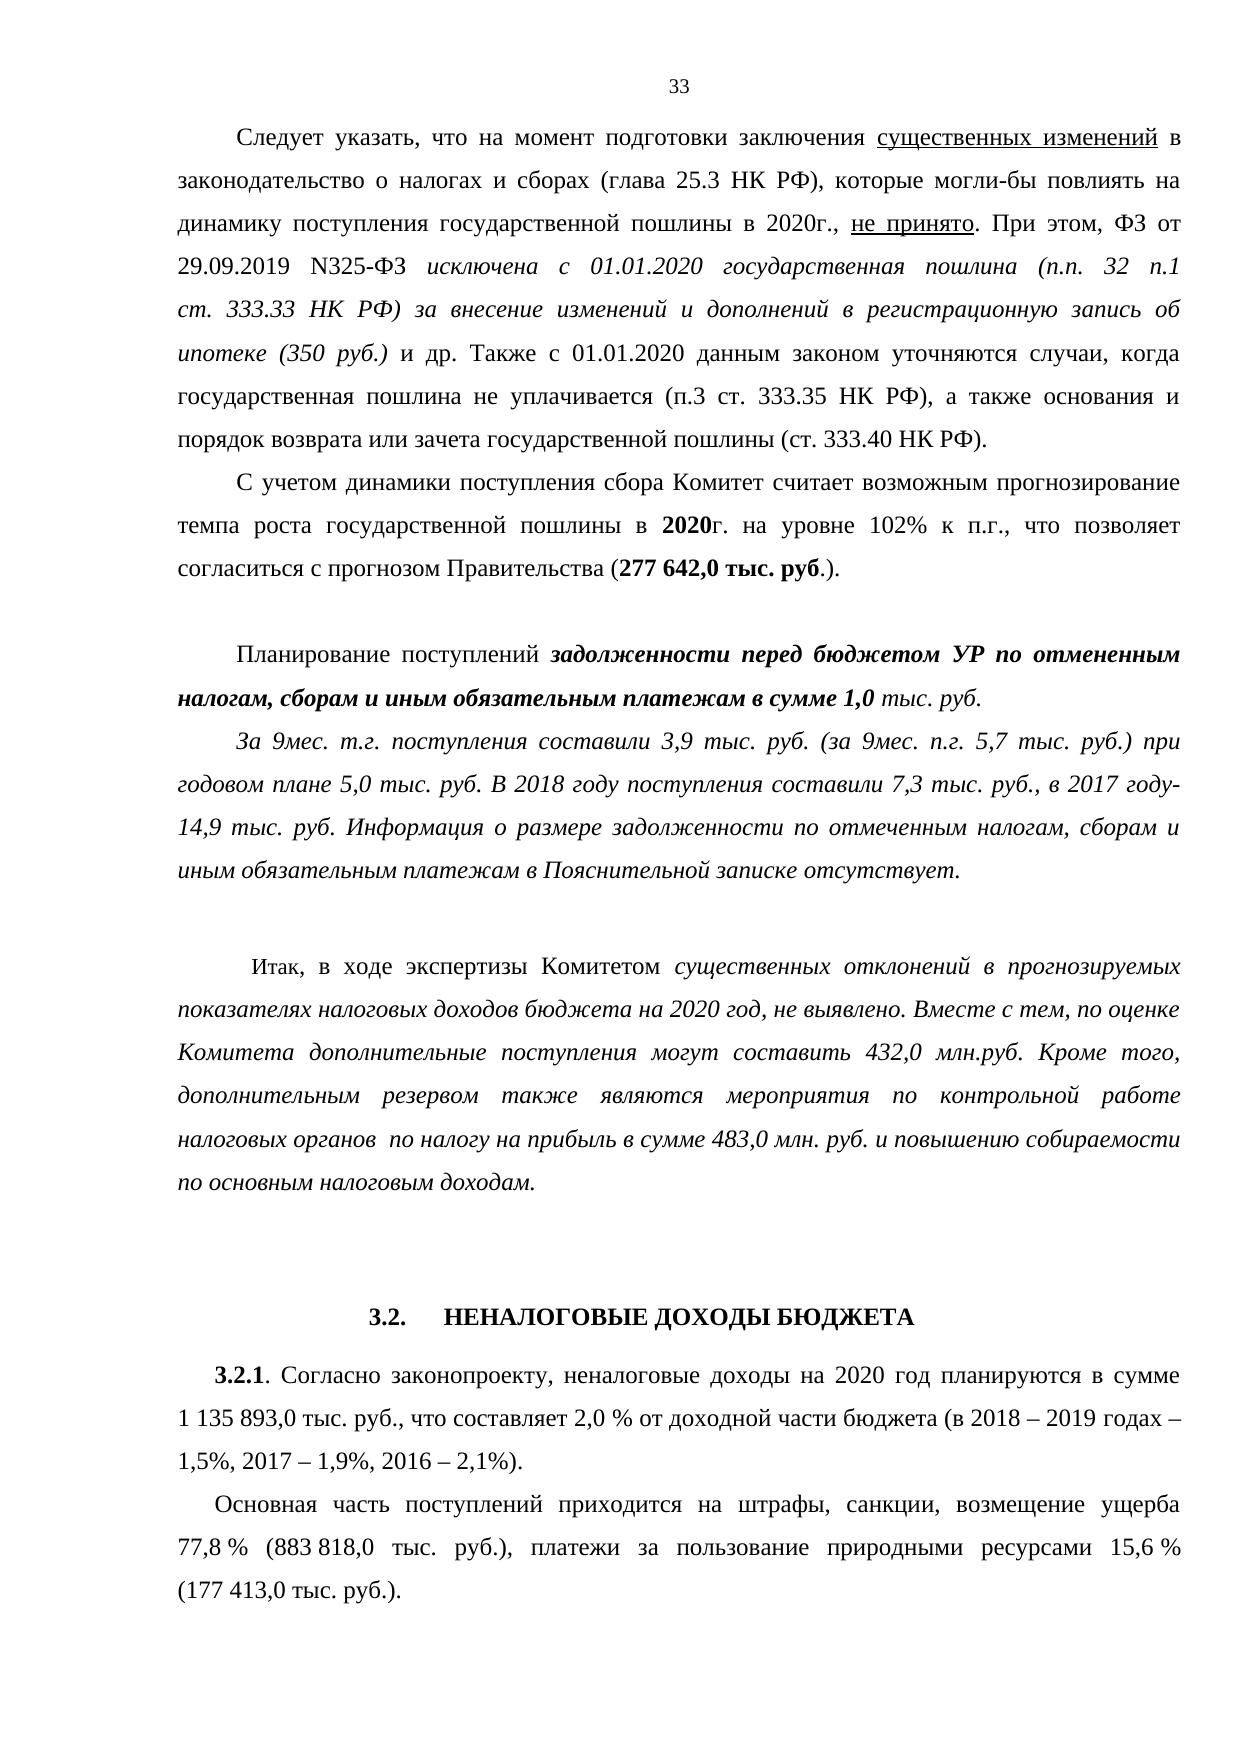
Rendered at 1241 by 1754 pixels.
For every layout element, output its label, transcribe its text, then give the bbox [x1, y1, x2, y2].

list Планирование поступлений задолженности перед бюджетом УР по отмененным налогам, сборам и иным обязательным платежам в сумме 1,0 тыс. руб. [177, 639, 1181, 711]
list Следует указать, что на момент подготовки заключения существенных изменений в законодательство о налогах и сборах (глава 25.3 НК РФ), которые могли-бы повлиять на динамику поступления государственной пошлины в 2020г., не принято. При этом, ФЗ от 29.09.2019 N325-ФЗ исключена с 01.01.2020 государственная пошлина (п.п. 32 п.1 ст. 333.33 НК РФ) за внесение изменений и дополнений в регистрационную запись об ипотеке (350 руб.) и др. Также с 01.01.2020 данным законом уточняются случаи, когда государственная пошлина не уплачивается (п.3 ст. 333.35 НК РФ), а также основания и порядок возврата или зачета государственной пошлины (ст. 333.40 НК РФ). [177, 122, 1181, 453]
text Основная часть поступлений приходится на штрафы, санкции, возмещение ущерба 77,8 % (883 818,0 тыс. руб.), платежи за пользование природными ресурсами 15,6 % (177 413,0 тыс. руб.). [177, 1489, 1181, 1604]
list За 9мес. т.г. поступления составили 3,9 тыс. руб. (за 9мес. п.г. 5,7 тыс. руб.) при годовом плане 5,0 тыс. руб. В 2018 году поступления составили 7,3 тыс. руб., в 2017 году- 14,9 тыс. руб. Информация о размере задолженности по отмеченным налогам, сборам и иным обязательным платежам в Пояснительной записке отсутствует. [177, 726, 1181, 884]
text 3.2.1. Согласно законопроекту, неналоговые доходы на 2020 год планируются в сумме 1 135 893,0 тыс. руб., что составляет 2,0 % от доходной части бюджета (в 2018 – 2019 годах – 1,5%, 2017 – 1,9%, 2016 – 2,1%). [177, 1360, 1181, 1475]
text Итак, в ходе экспертизы Комитетом существенных отклонений в прогнозируемых показателях налоговых доходов бюджета на 2020 год, не выявлено. Вместе с тем, по оценке Комитета дополнительные поступления могут составить 432,0 млн.руб. Кроме того, дополнительным резервом также являются мероприятия по контрольной работе налоговых органов по налогу на прибыль в сумме 483,0 млн. руб. и повышению собираемости по основным налоговым доходам. [177, 951, 1181, 1196]
list С учетом динамики поступления сбора Комитет считает возможным прогнозирование темпа роста государственной пошлины в 2020г. на уровне 102% к п.г., что позволяет согласиться с прогнозом Правительства (277 642,0 тыс. руб.). [177, 467, 1181, 582]
list НЕНАЛОГОВЫЕ ДОХОДЫ БЮДЖЕТА [102, 1302, 1181, 1331]
